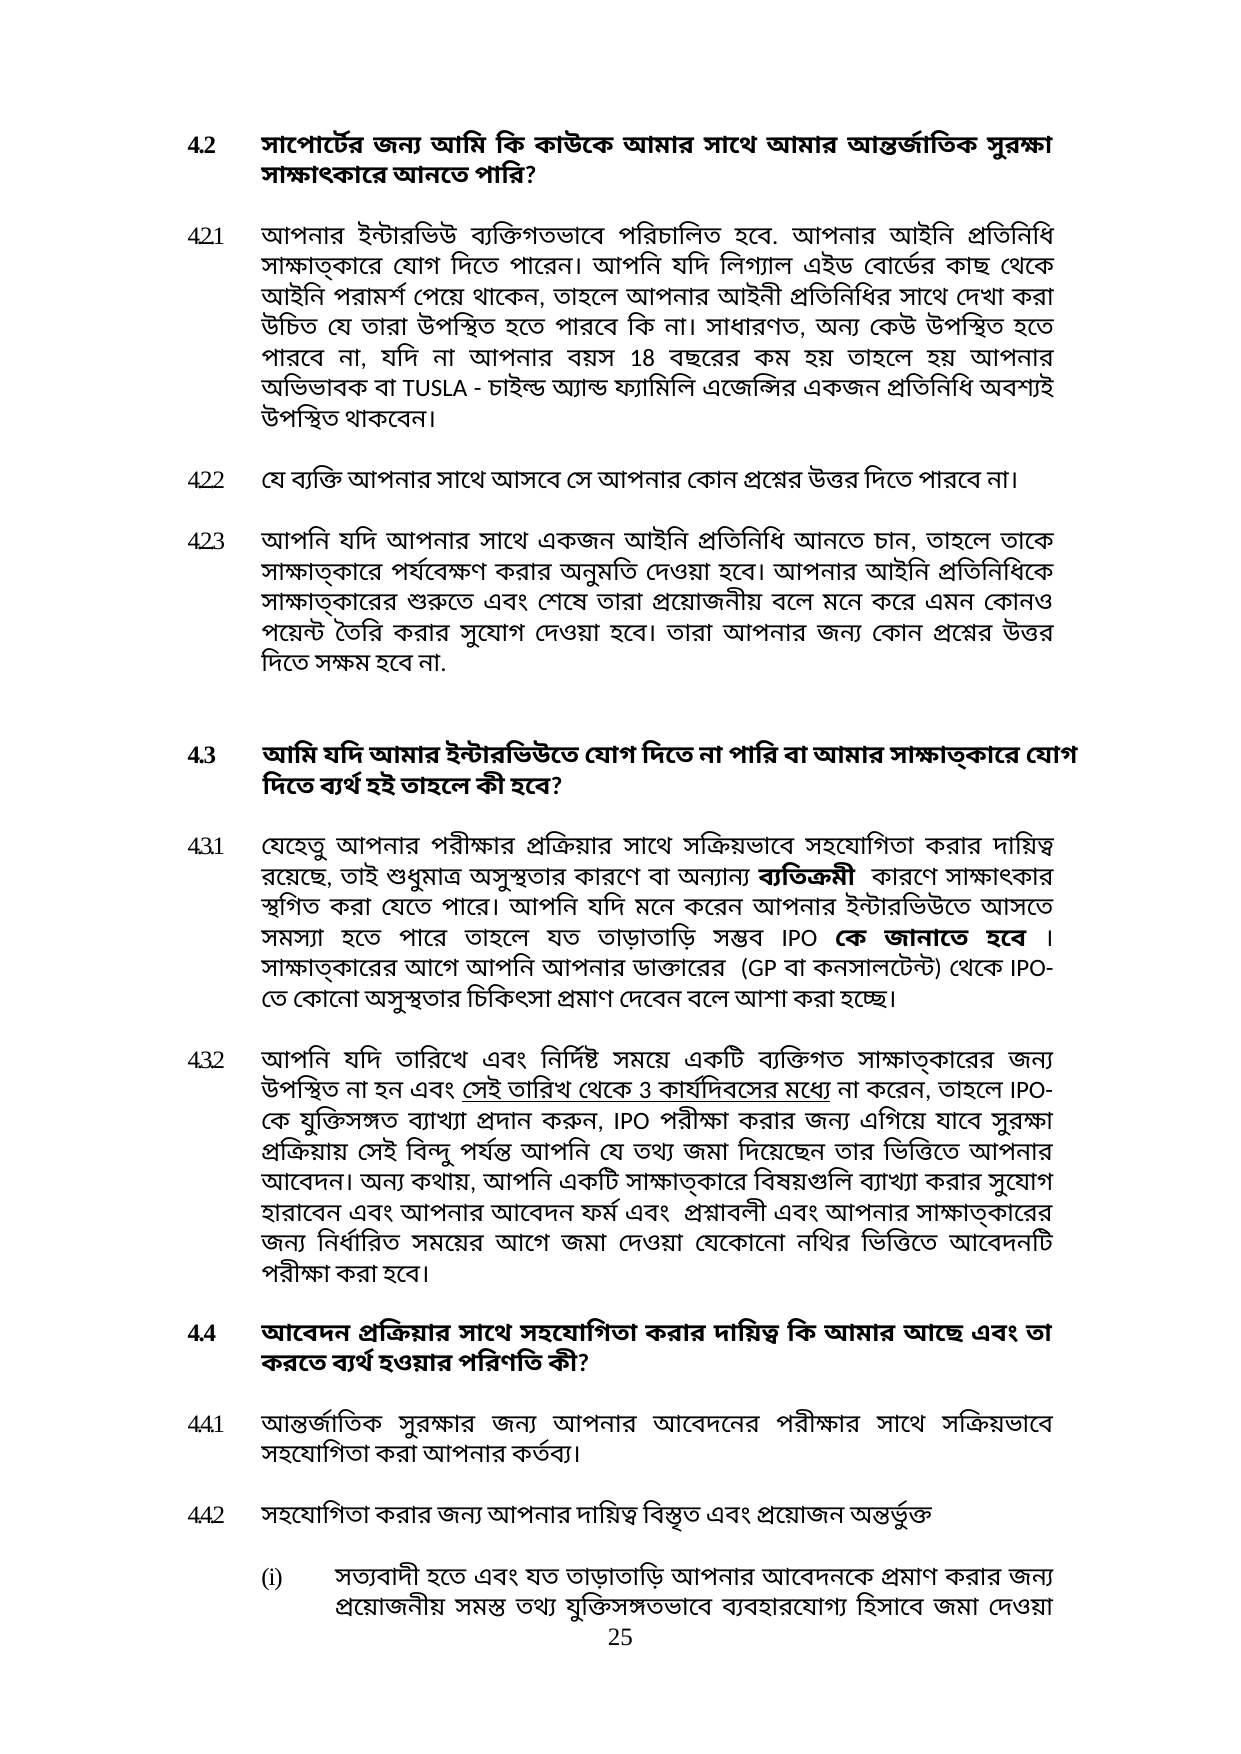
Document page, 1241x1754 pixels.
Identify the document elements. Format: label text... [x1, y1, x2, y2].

subtitle আবেদন প্রক্রিয়ার সাথে সহযোগিতা করার দায়িত্ব কি আমার আছে এবং তা করতে ব্যর্থ হওয়ার পরিণতি কী? [187, 1317, 1053, 1378]
list আপনার ইন্টারভিউ ব্যক্তিগতভাবে পরিচালিত হবে. আপনার আইনি প্রতিনিধি সাক্ষাত্কারে যোগ দিতে পারেন। আপনি যদি লিগ্যাল এইড বোর্ডের কাছ থেকে আইনি পরামর্শ পেয়ে থাকেন, তাহলে আপনার আইনী প্রতিনিধির সাথে দেখা করা উচিত যে তারা উপস্থিত হতে পারবে কি না। সাধারণত, অন্য কেউ উপস্থিত হতে পারবে না, যদি না আপনার বয়স 18 বছরের কম হয় তাহলে হয় আপনার অভিভাবক বা TUSLA - চাইল্ড অ্যান্ড ফ্যামিলি এজেন্সির একজন প্রতিনিধি অবশ্যই উপস্থিত থাকবেন। [187, 220, 1054, 434]
list আন্তর্জাতিক সুরক্ষার জন্য আপনার আবেদনের পরীক্ষার সাথে সক্রিয়ভাবে সহযোগিতা করা আপনার কর্তব্য। [187, 1408, 1053, 1469]
list আপনি যদি আপনার সাথে একজন আইনি প্রতিনিধি আনতে চান, তাহলে তাকে সাক্ষাত্কারে পর্যবেক্ষণ করার অনুমতি দেওয়া হবে। আপনার আইনি প্রতিনিধিকে সাক্ষাত্কারের শুরুতে এবং শেষে তারা প্রয়োজনীয় বলে মনে করে এমন কোনও পয়েন্ট তৈরি করার সুযোগ দেওয়া হবে। তারা আপনার জন্য কোন প্রশ্নের উত্তর দিতে সক্ষম হবে না. [187, 525, 1053, 678]
list আপনি যদি তারিখে এবং নির্দিষ্ট সময়ে একটি ব্যক্তিগত সাক্ষাত্কারের জন্য উপস্থিত না হন এবং সেই তারিখ থেকে 3 কার্যদিবসের মধ্যে না করেন, তাহলে IPO-কে ​​যুক্তিসঙ্গত ব্যাখ্যা প্রদান করুন, IPO পরীক্ষা করার জন্য এগিয়ে যাবে সুরক্ষা প্রক্রিয়ায় সেই বিন্দু পর্যন্ত আপনি যে তথ্য জমা দিয়েছেন তার ভিত্তিতে আপনার আবেদন। অন্য কথায়, আপনি একটি সাক্ষাত্কারে বিষয়গুলি ব্যাখ্যা করার সুযোগ হারাবেন এবং আপনার আবেদন ফর্ম এবং প্রশ্নাবলী এবং আপনার সাক্ষাত্কারের জন্য নির্ধারিত সময়ের আগে জমা দেওয়া যেকোনো নথির ভিত্তিতে আবেদনটি পরীক্ষা করা হবে। [187, 1044, 1053, 1288]
subtitle আমি যদি আমার ইন্টারভিউতে যোগ দিতে না পারি বা আমার সাক্ষাত্কারে যোগ দিতে ব্যর্থ হই তাহলে কী হবে? [187, 739, 1107, 801]
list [261, 1561, 1053, 1622]
list যেহেতু আপনার পরীক্ষার প্রক্রিয়ার সাথে সক্রিয়ভাবে সহযোগিতা করার দায়িত্ব রয়েছে, তাই শুধুমাত্র অসুস্থতার কারণে বা অন্যান্য ব্যতিক্রমী কারণে সাক্ষাৎকার স্থগিত করা যেতে পারে। আপনি যদি মনে করেন আপনার ইন্টারভিউতে আসতে সমস্যা হতে পারে তাহলে যত তাড়াতাড়ি সম্ভব IPO কে জানাতে হবে । সাক্ষাত্কারের আগে আপনি আপনার ডাক্তারের (GP বা কনসালটেন্ট) থেকে IPO-তে কোনো অসুস্থতার চিকিৎসা প্রমাণ দেবেন বলে আশা করা হচ্ছে। [187, 831, 1053, 1014]
list যে ব্যক্তি আপনার সাথে আসবে সে আপনার কোন প্রশ্নের উত্তর দিতে পারবে না। [187, 464, 1053, 495]
subtitle সাপোর্টের জন্য আমি কি কাউকে আমার সাথে আমার আন্তর্জাতিক সুরক্ষা সাক্ষাৎকারে আনতে পারি? [187, 129, 1053, 190]
list সহযোগিতা করার জন্য আপনার দায়িত্ব বিস্তৃত এবং প্রয়োজন অন্তর্ভুক্ত [187, 1499, 1107, 1530]
